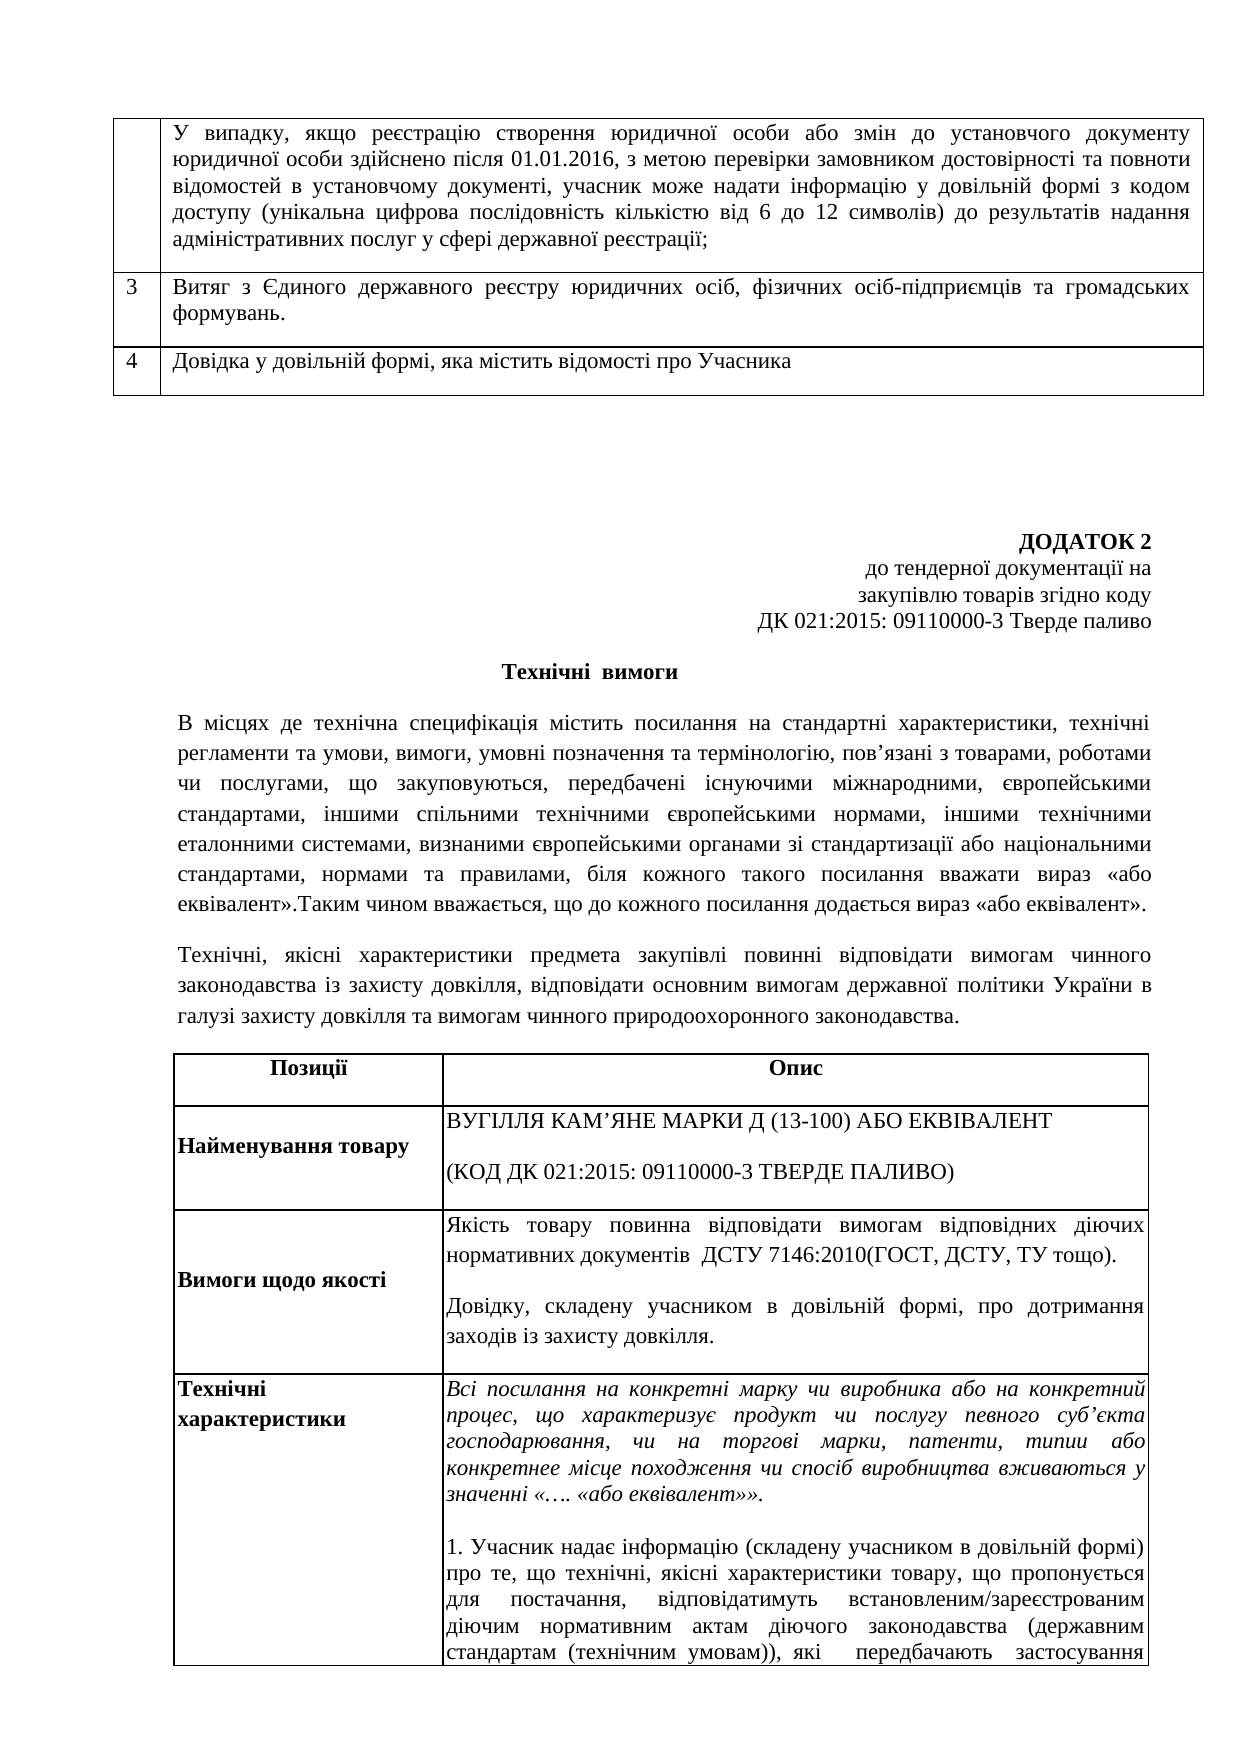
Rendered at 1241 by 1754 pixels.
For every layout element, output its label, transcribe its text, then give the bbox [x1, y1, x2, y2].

table_cell Вугілля кам’яне марки Д (13-100) АБО ЕКВІВАЛЕНТ (Код ДК 021:2015: 09110000-3 Тверде паливо) [444, 1107, 1148, 1209]
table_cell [175, 1375, 442, 1664]
table_cell Найменування товару [175, 1107, 442, 1209]
table_cell Витяг з Єдиного державного реєстру юридичних осіб, фізичних осіб-підприємців та громадських формувань. [161, 273, 1203, 346]
table_cell Якість товару повинна відповідати вимогам відповідних діючих нормативних документів ДСТУ 7146:2010(ГОСТ, ДСТУ, ТУ тощо). Довідку, складену учасником в довільній формі, про дотримання заходів із захисту довкілля. [444, 1211, 1148, 1373]
table_cell 3 [114, 273, 160, 346]
text Технічні, якісні характеристики предмета закупівлі повинні відповідати вимогам чинного законодавства із захисту довкілля, відповідати основним вимогам державної політики України в галузі захисту довкілля та вимогам чинного природоохоронного законодавства. [177, 941, 1152, 1028]
table_header Позиції [175, 1055, 442, 1105]
text ДК 021:2015: 09110000-3 Тверде паливо [325, 607, 1152, 633]
table_cell 4 [114, 348, 160, 394]
text В місцях де технічна специфікація містить посилання на стандартні характеристики, технічні регламенти та умови, вимоги, умовні позначення та термінологію, пов’язані з товарами, роботами чи послугами, що закуповуються, передбачені існуючими міжнародними, європейськими стандартами, іншими спільними технічними європейськими нормами, іншими технічними еталонними системами, визнаними європейськими органами зі стандартизації або національними стандартами, нормами та правилами, біля кожного такого посилання вважати вираз «або еквівалент».Таким чином вважається, що до кожного посилання додається вираз «або еквівалент». [177, 709, 1152, 917]
table_cell 2 [114, 119, 160, 272]
text Технічні вимоги [325, 658, 1152, 684]
table_cell Вимоги щодо якості [175, 1211, 442, 1373]
text до тендерної документації на [177, 554, 1152, 581]
table_cell Довідка у довільній формі, яка містить відомості про Учасника [161, 348, 1203, 394]
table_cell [161, 119, 1203, 272]
table_header Опис [444, 1055, 1148, 1105]
text ДОДАТОК 2 [693, 528, 1152, 554]
text закупівлю товарів згідно коду [177, 581, 1152, 607]
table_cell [444, 1375, 1148, 1664]
